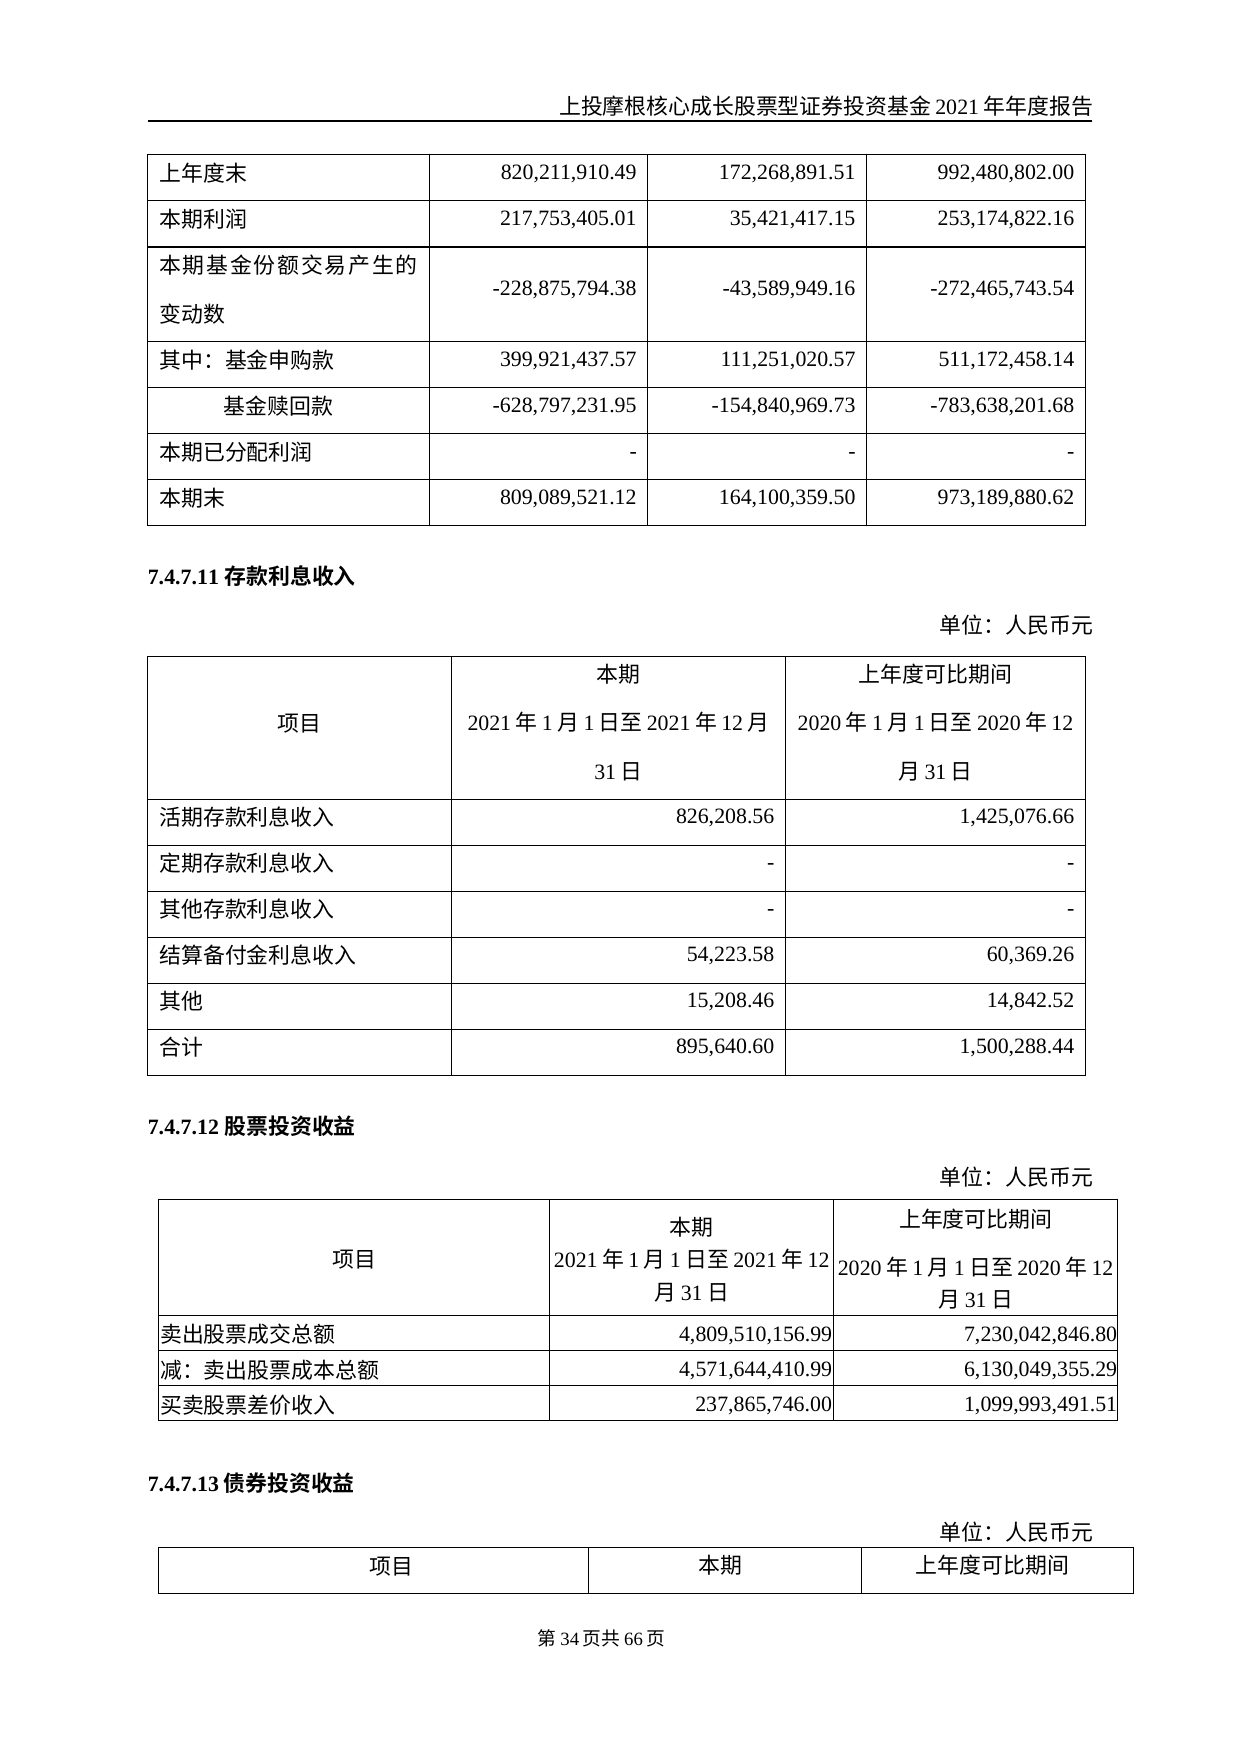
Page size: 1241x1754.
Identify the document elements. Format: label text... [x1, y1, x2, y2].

table_cell 合计 [148, 1030, 451, 1075]
table_cell 14,842.52 [786, 984, 1085, 1029]
table_cell 1,425,076.66 [786, 800, 1085, 845]
text 7.4.7.12 股票投资收益 [148, 1108, 1092, 1141]
table_header 项目 [159, 1548, 588, 1593]
table_cell 826,208.56 [452, 800, 785, 845]
table_cell 164,100,359.50 [648, 480, 866, 525]
table_cell - [867, 434, 1085, 479]
table_cell 其他存款利息收入 [148, 892, 451, 937]
text 单位：人民币元 [148, 607, 1092, 640]
table_cell - [648, 434, 866, 479]
table_cell 7,230,042,846.80 [834, 1316, 1117, 1349]
table_cell 399,921,437.57 [430, 342, 647, 387]
table_header 上年度可比期间 2020年1月1日至2020年12月31日 [786, 657, 1085, 799]
table_cell 本期末 [148, 480, 429, 525]
table_cell 111,251,020.57 [648, 342, 866, 387]
table_cell 基金赎回款 [148, 388, 429, 433]
table_cell 1,099,993,491.51 [834, 1386, 1117, 1420]
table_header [589, 1548, 861, 1593]
table_cell 35,421,417.15 [648, 201, 866, 246]
table_cell 4,571,644,410.99 [550, 1351, 833, 1385]
table_cell - [452, 846, 785, 891]
table_cell 217,753,405.01 [430, 201, 647, 246]
table_cell 6,130,049,355.29 [834, 1351, 1117, 1385]
table_cell -43,589,949.16 [648, 248, 866, 341]
text 单位：人民币元 [149, 1160, 1092, 1192]
table_cell 活期存款利息收入 [148, 800, 451, 845]
text 7.4.7.13债券投资收益 [148, 1466, 1092, 1498]
table_cell 其他 [148, 984, 451, 1029]
table_cell 定期存款利息收入 [148, 846, 451, 891]
table_cell 本期已分配利润 [148, 434, 429, 479]
table_cell 54,223.58 [452, 938, 785, 983]
table_cell 60,369.26 [786, 938, 1085, 983]
table_cell 809,089,521.12 [430, 480, 647, 525]
text 单位：人民币元 [193, 1514, 1092, 1547]
table_cell - [452, 892, 785, 937]
table_header 项目 [148, 657, 451, 799]
table_header 项目 [159, 1200, 549, 1314]
table_cell 253,174,822.16 [867, 201, 1085, 246]
table_cell - [786, 846, 1085, 891]
table_cell 237,865,746.00 [550, 1386, 833, 1420]
table_cell -628,797,231.95 [430, 388, 647, 433]
table_cell 1,500,288.44 [786, 1030, 1085, 1075]
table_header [862, 1548, 1133, 1593]
table_cell 本期基金份额交易产生的变动数 [148, 248, 429, 341]
table_cell 减：卖出股票成本总额 [159, 1351, 549, 1385]
table_cell 结算备付金利息收入 [148, 938, 451, 983]
table_cell 895,640.60 [452, 1030, 785, 1075]
table_cell 卖出股票成交总额 [159, 1316, 549, 1349]
table_cell 上年度末 [148, 155, 429, 200]
table_cell -783,638,201.68 [867, 388, 1085, 433]
table_cell -228,875,794.38 [430, 248, 647, 341]
table_cell 4,809,510,156.99 [550, 1316, 833, 1349]
table_header 上年度可比期间 2020年1月1日至2020年12月31日 [834, 1200, 1117, 1314]
table_cell - [430, 434, 647, 479]
table_cell 511,172,458.14 [867, 342, 1085, 387]
text 7.4.7.11 存款利息收入 [148, 559, 1092, 591]
table_cell - [786, 892, 1085, 937]
table_cell -272,465,743.54 [867, 248, 1085, 341]
table_cell -154,840,969.73 [648, 388, 866, 433]
table_cell 本期利润 [148, 201, 429, 246]
table_cell 其中：基金申购款 [148, 342, 429, 387]
table_header 本期 2021年1月1日至2021年12月31日 [550, 1200, 833, 1314]
table_cell 买卖股票差价收入 [159, 1386, 549, 1420]
table_cell 973,189,880.62 [867, 480, 1085, 525]
table_cell 15,208.46 [452, 984, 785, 1029]
table_cell 820,211,910.49 [430, 155, 647, 200]
table_cell 992,480,802.00 [867, 155, 1085, 200]
table_cell 172,268,891.51 [648, 155, 866, 200]
table_header 本期 2021年1月1日至2021年12月31日 [452, 657, 785, 799]
